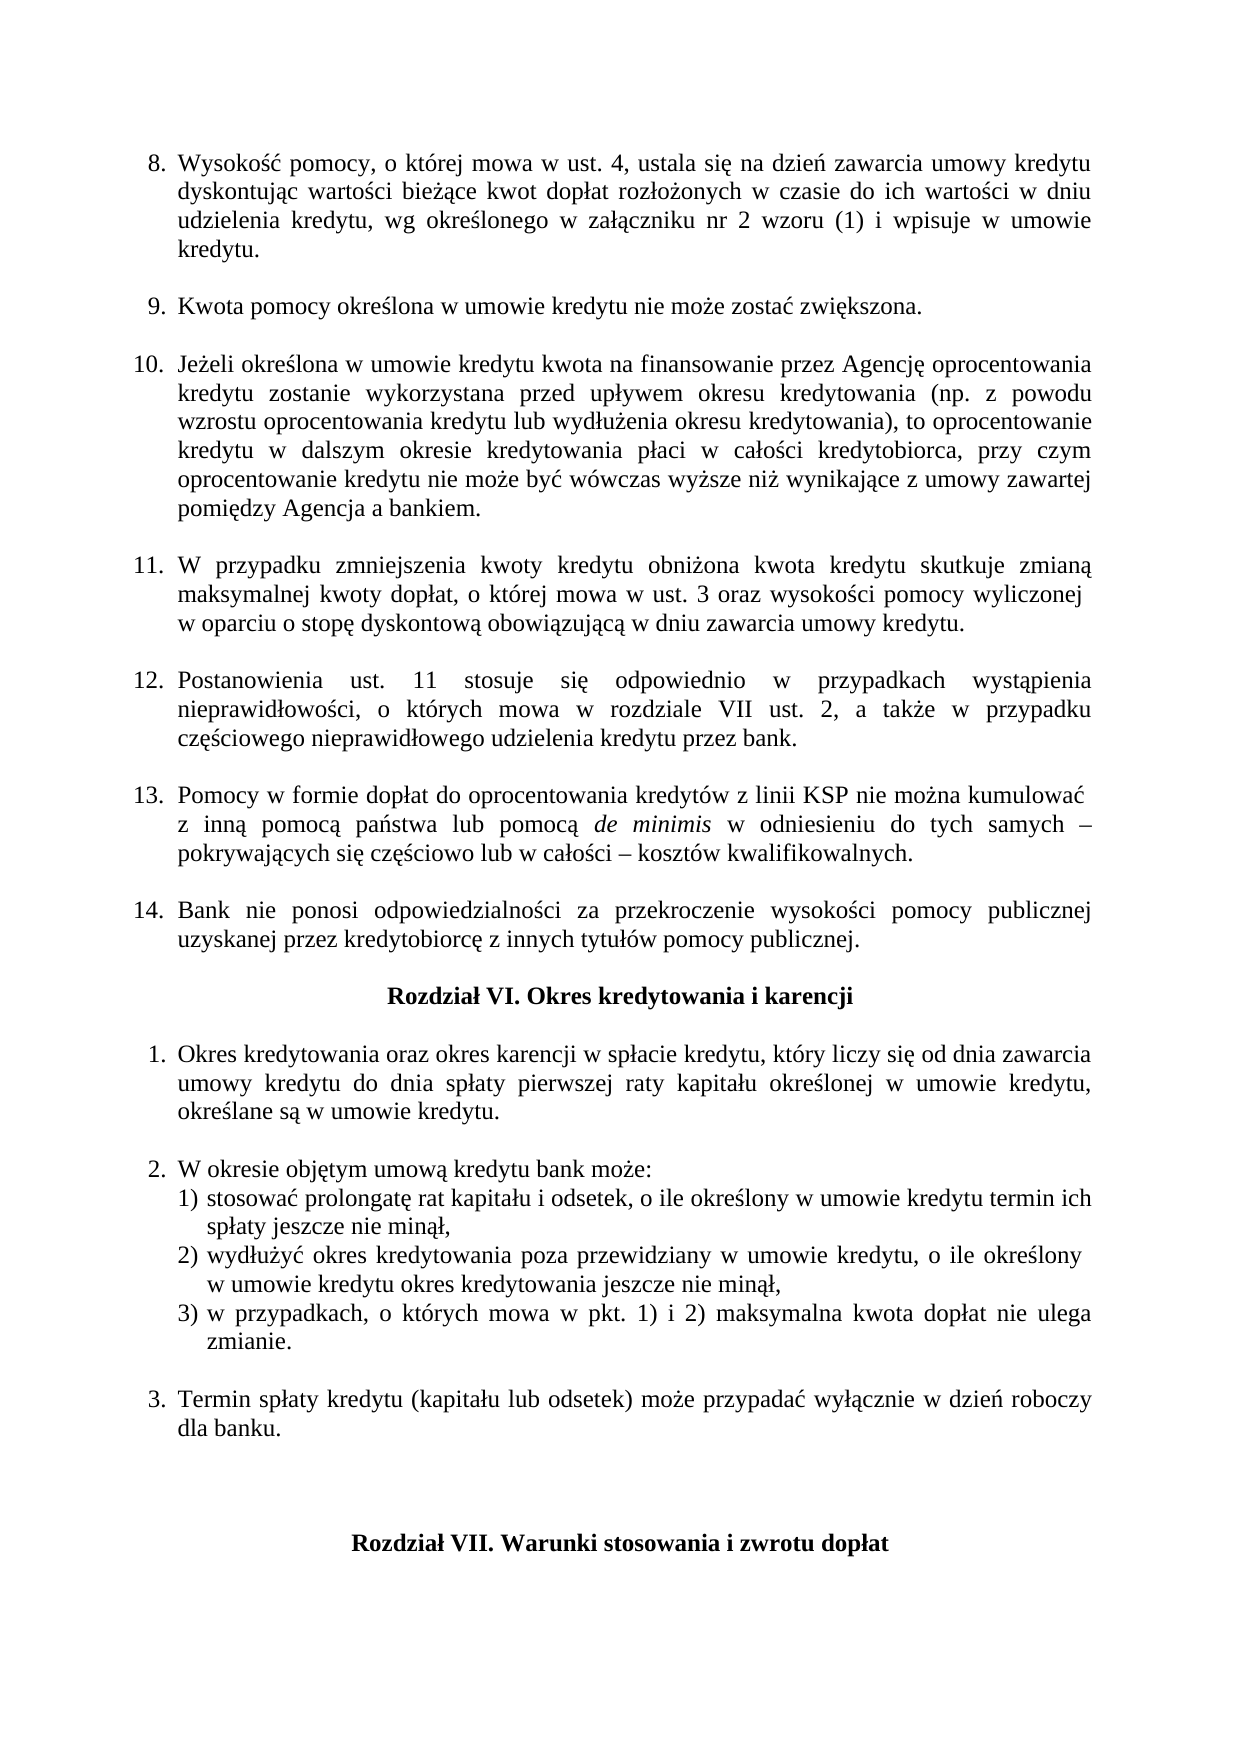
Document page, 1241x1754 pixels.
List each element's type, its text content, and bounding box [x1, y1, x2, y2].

list Okres kredytowania oraz okres karencji w spłacie kredytu, który liczy się od dnia zawarcia umowy kredytu do dnia spłaty pierwszej raty kapitału określonej w umowie kredytu, określane są w umowie kredytu. [148, 1039, 1093, 1125]
text Rozdział VI. Okres kredytowania i karencji [148, 981, 1093, 1010]
list wydłużyć okres kredytowania poza przewidziany w umowie kredytu, o ile określony w umowie kredytu okres kredytowania jeszcze nie minął, [177, 1240, 1093, 1298]
list w przypadkach, o których mowa w pkt. 1) i 2) maksymalna kwota dopłat nie ulega zmianie. [177, 1298, 1093, 1355]
list Jeżeli określona w umowie kredytu kwota na finansowanie przez Agencję oprocentowania kredytu zostanie wykorzystana przed upływem okresu kredytowania (np. z powodu wzrostu oprocentowania kredytu lub wydłużenia okresu kredytowania), to oprocentowanie kredytu w dalszym okresie kredytowania płaci w całości kredytobiorca, przy czym oprocentowanie kredytu nie może być wówczas wyższe niż wynikające z umowy zawartej pomiędzy Agencja a bankiem. [133, 349, 1093, 521]
list stosować prolongatę rat kapitału i odsetek, o ile określony w umowie kredytu termin ich spłaty jeszcze nie minął, [177, 1183, 1093, 1240]
list W okresie objętym umową kredytu bank może: [148, 1154, 1093, 1183]
text Rozdział VII. Warunki stosowania i zwrotu dopłat [148, 1528, 1093, 1556]
list Kwota pomocy określona w umowie kredytu nie może zostać zwiększona. [148, 291, 1093, 320]
list Pomocy w formie dopłat do oprocentowania kredytów z linii KSP nie można kumulować z inną pomocą państwa lub pomocą de minimis w odniesieniu do tych samych – pokrywających się częściowo lub w całości – kosztów kwalifikowalnych. [133, 780, 1093, 866]
list Termin spłaty kredytu (kapitału lub odsetek) może przypadać wyłącznie w dzień roboczy dla banku. [148, 1384, 1093, 1441]
list Bank nie ponosi odpowiedzialności za przekroczenie wysokości pomocy publicznej uzyskanej przez kredytobiorcę z innych tytułów pomocy publicznej. [133, 895, 1093, 953]
list W przypadku zmniejszenia kwoty kredytu obniżona kwota kredytu skutkuje zmianą maksymalnej kwoty dopłat, o której mowa w ust. 3 oraz wysokości pomocy wyliczonej w oparciu o stopę dyskontową obowiązującą w dniu zawarcia umowy kredytu. [133, 550, 1093, 636]
list Wysokość pomocy, o której mowa w ust. 4, ustala się na dzień zawarcia umowy kredytu dyskontując wartości bieżące kwot dopłat rozłożonych w czasie do ich wartości w dniu udzielenia kredytu, wg określonego w załączniku nr 2 wzoru (1) i wpisuje w umowie kredytu. [148, 148, 1093, 263]
list Postanowienia ust. 11 stosuje się odpowiednio w przypadkach wystąpienia nieprawidłowości, o których mowa w rozdziale VII ust. 2, a także w przypadku częściowego nieprawidłowego udzielenia kredytu przez bank. [133, 665, 1093, 751]
